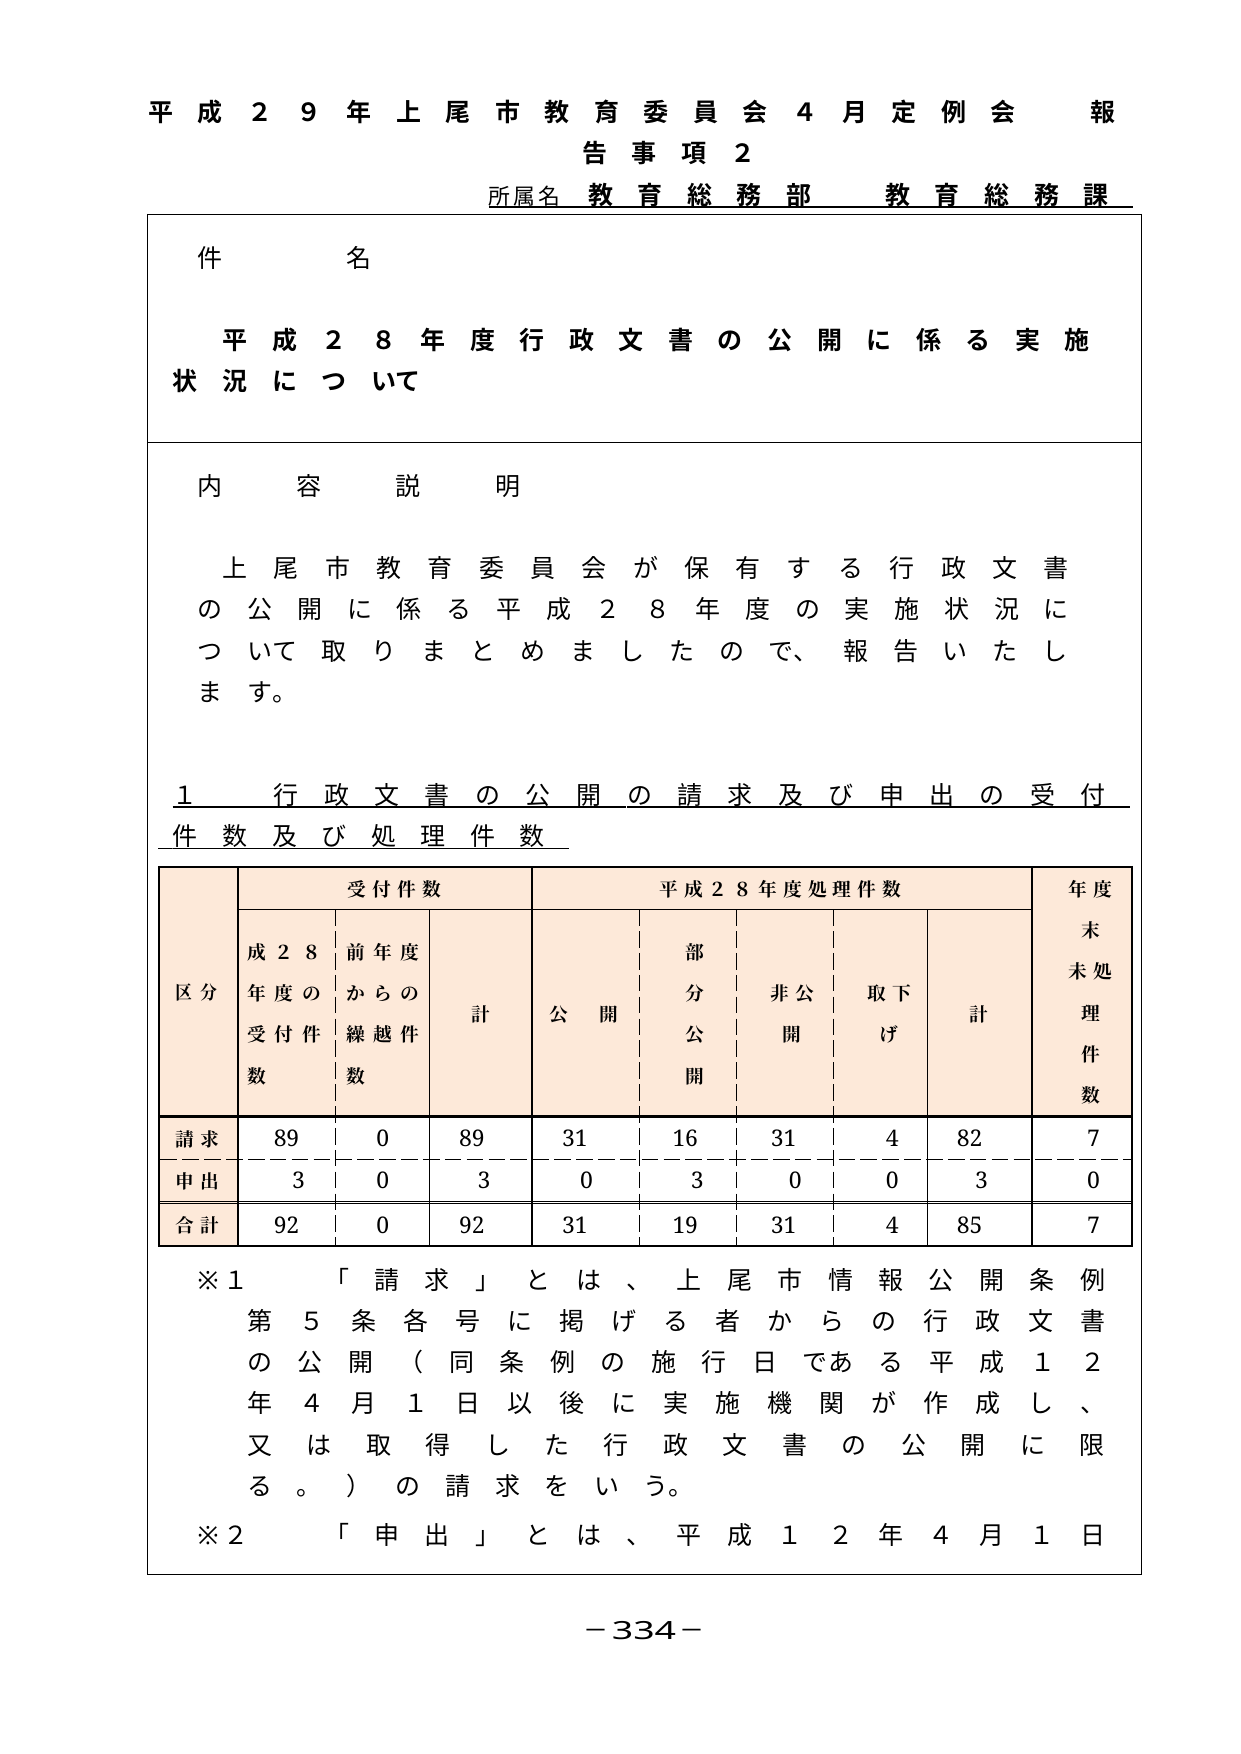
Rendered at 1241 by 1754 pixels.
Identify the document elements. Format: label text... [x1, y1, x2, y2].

table_header 件 名 平成２８年度行政文書の公開に係る実施状況について [148, 215, 1141, 442]
text 所属名 教育総務部 教育総務課 [148, 173, 1133, 214]
text 平成２９年上尾市教育委員会４月定例会 報告事項２ [148, 90, 1139, 173]
